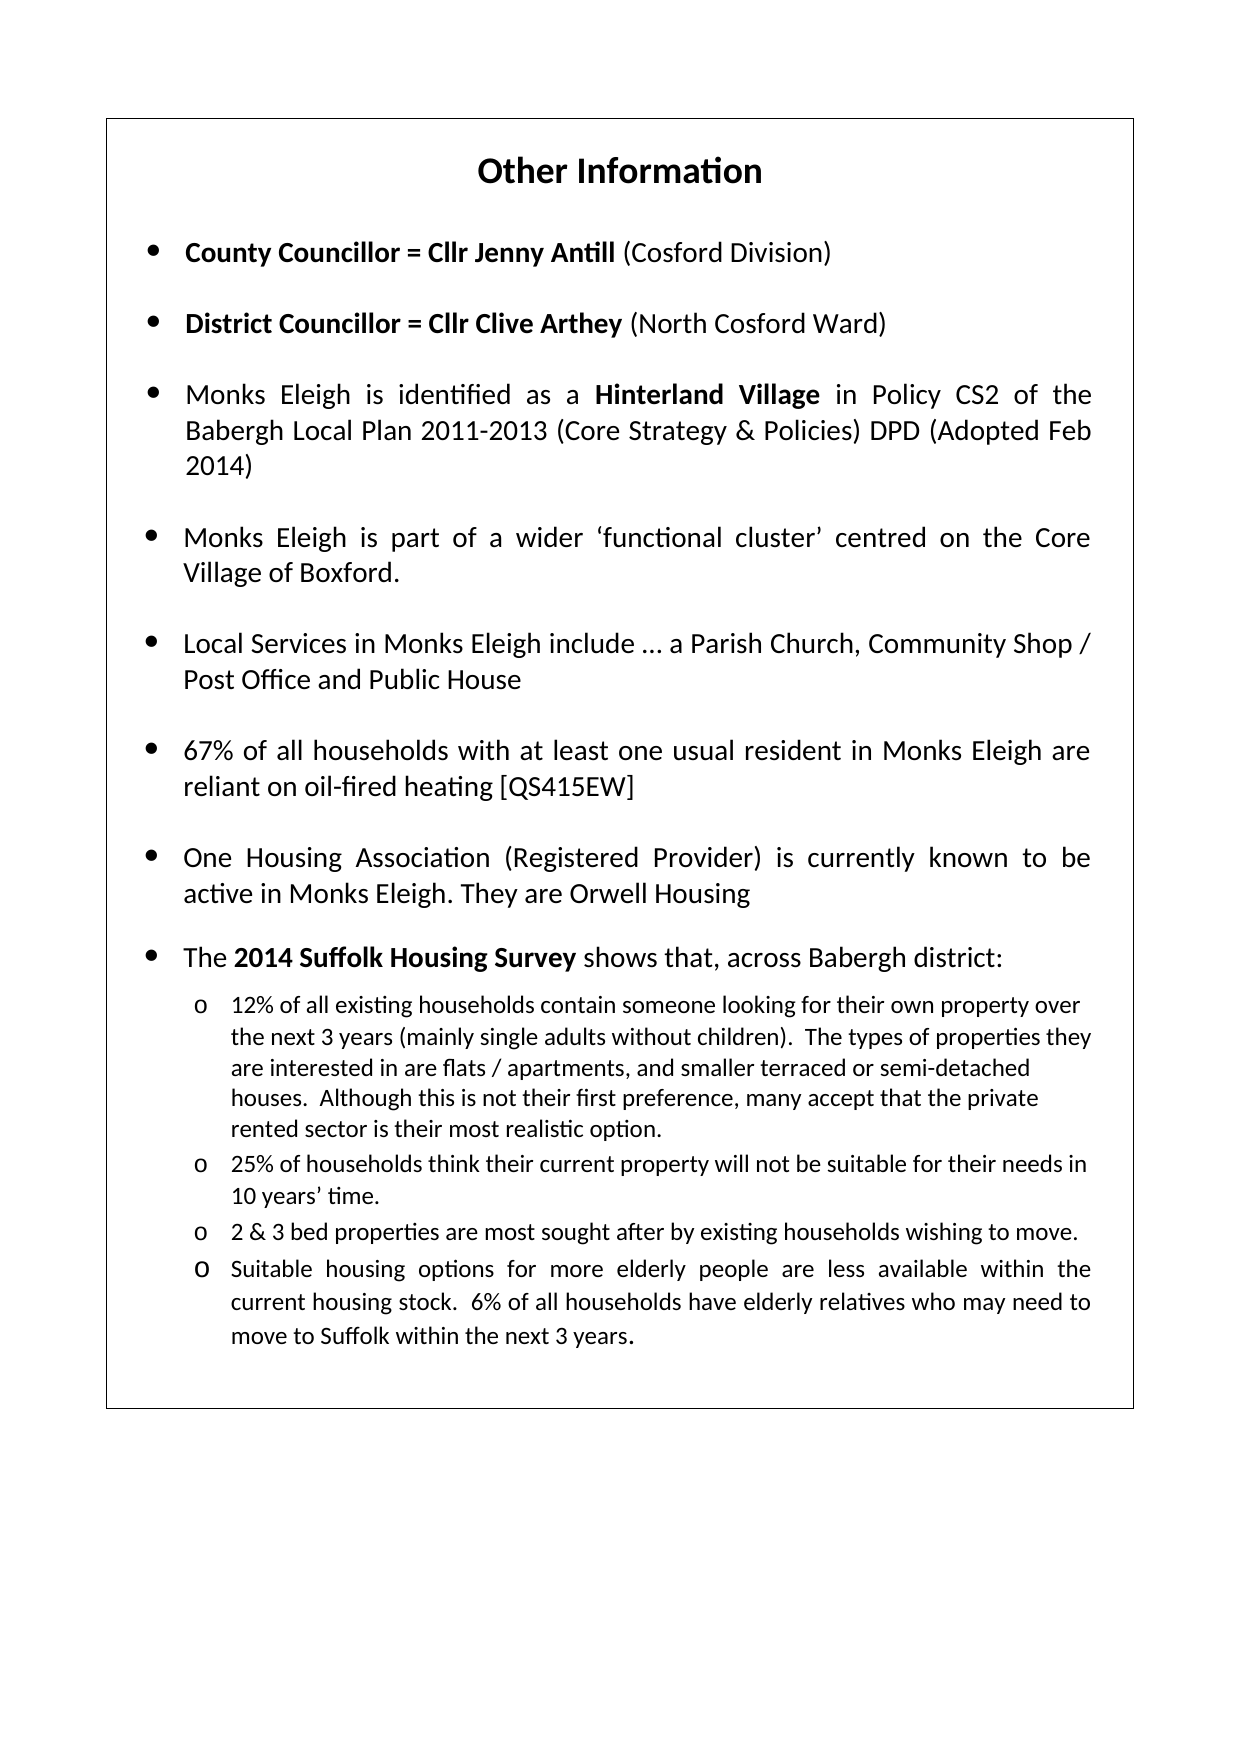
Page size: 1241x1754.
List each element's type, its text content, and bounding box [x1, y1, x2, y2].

table_header Other Information County Councillor = Cllr Jenny Antill (Cosford Division) District Councillor = Cllr Clive Arthey (North Cosford Ward) Monks Eleigh is identified as a Hinterland Village in Policy CS2 of the Babergh Local Plan 2011-2013 (Core Strategy & Policies) DPD (Adopted Feb 2014) Monks Eleigh is part of a wider ‘functional cluster’ centred on the Core Village of Boxford. Local Services in Monks Eleigh include … a Parish Church, Community Shop / Post Office and Public House 67% of all households with at least one usual resident in Monks Eleigh are reliant on oil-fired heating [QS415EW] One Housing Association (Registered Provider) is currently known to be active in Monks Eleigh. They are Orwell Housing The 2014 Suffolk Housing Survey shows that, across Babergh district: 12% of all existing households contain someone looking for their own property over the next 3 years (mainly single adults without children). The types of properties they are interested in are flats / apartments, and smaller terraced or semi-detached houses. Although this is not their first preference, many accept that the private rented sector is their most realistic option. 25% of households think their current property will not be suitable for their needs in 10 years’ time. 2 & 3 bed properties are most sought after by existing households wishing to move. Suitable housing options for more elderly people are less available within the current housing stock. 6% of all households have elderly relatives who may need to move to Suffolk within the next 3 years. [107, 119, 1133, 1408]
